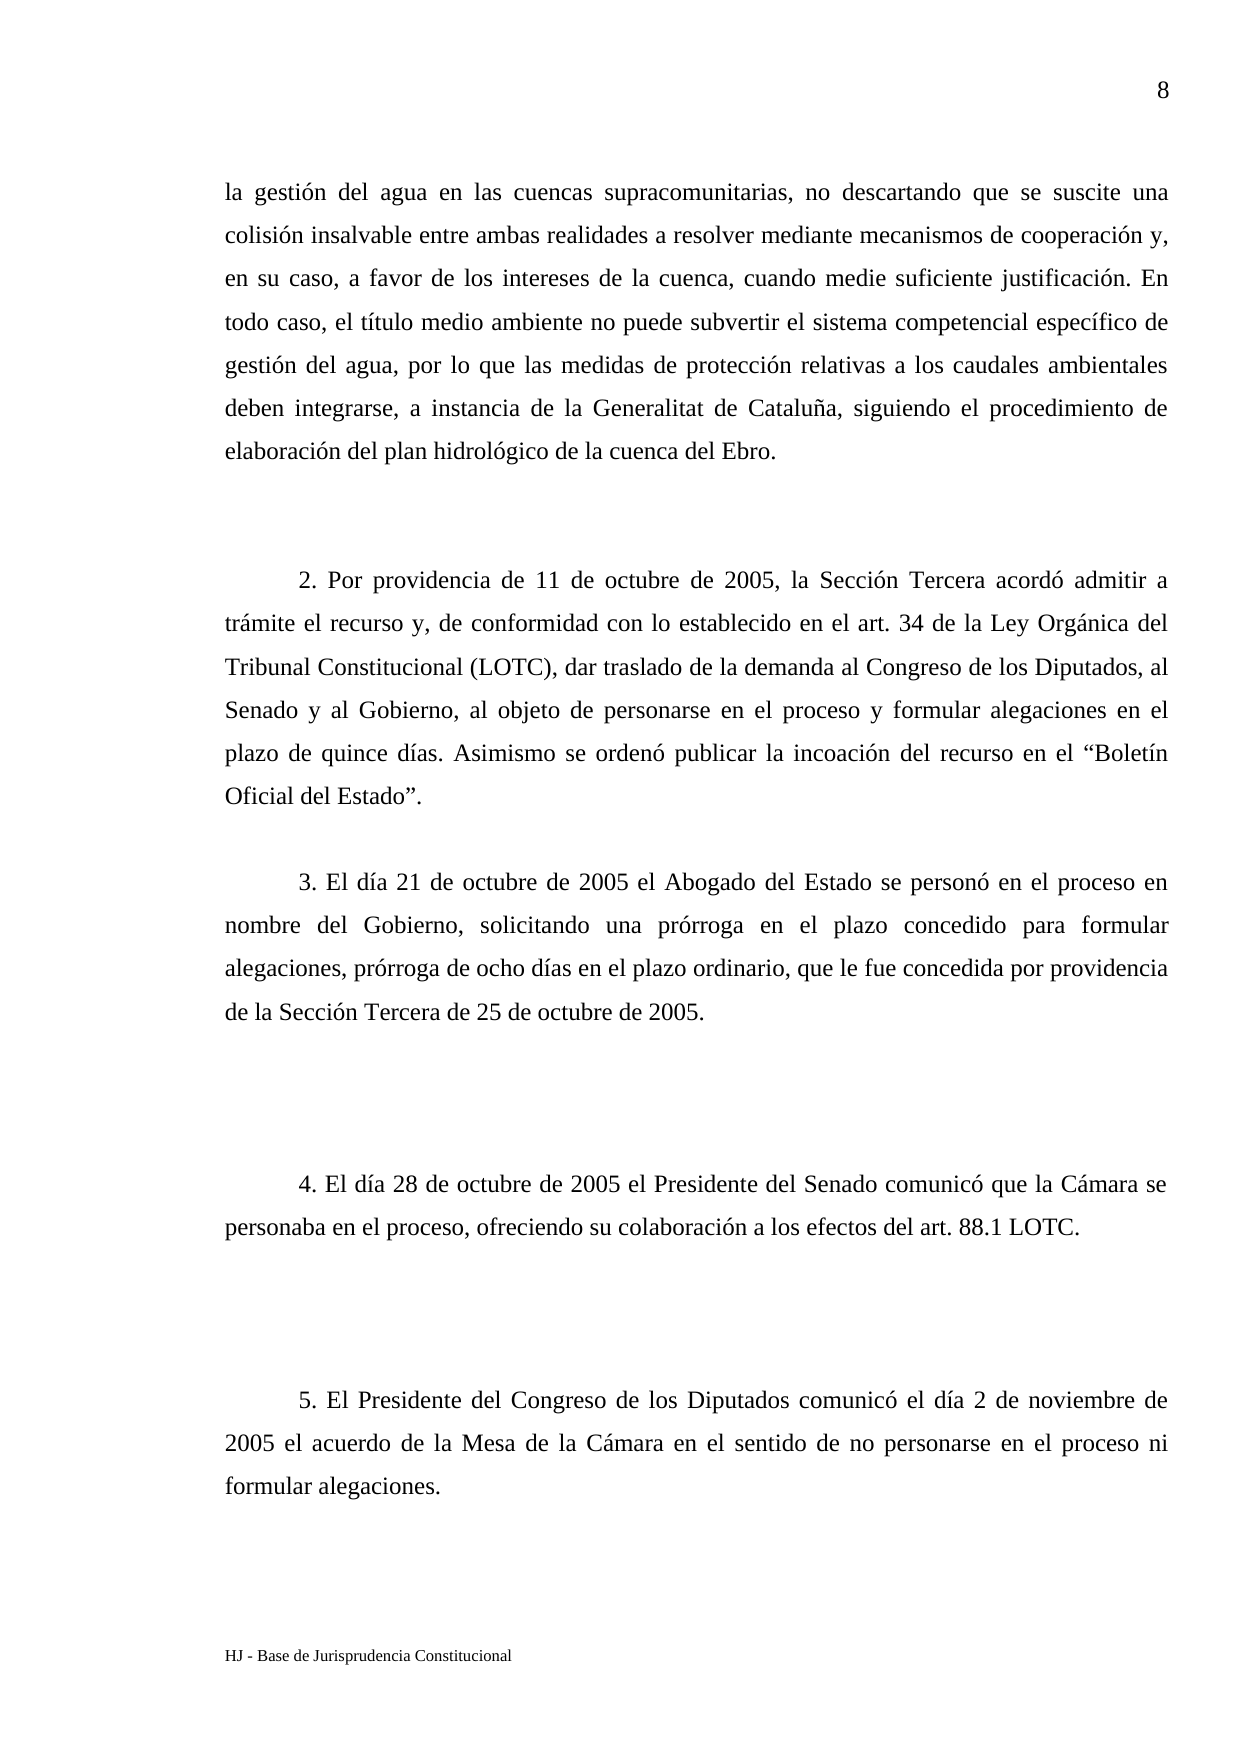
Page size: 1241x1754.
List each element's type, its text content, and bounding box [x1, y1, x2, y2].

text 4. El día 28 de octubre de 2005 el Presidente del Senado comunicó que la Cámara se personaba en el proceso, ofreciendo su colaboración a los efectos del art. 88.1 LOTC. [224, 1169, 1169, 1241]
text 3. El día 21 de octubre de 2005 el Abogado del Estado se personó en el proceso en nombre del Gobierno, solicitando una prórroga en el plazo concedido para formular alegaciones, prórroga de ocho días en el plazo ordinario, que le fue concedida por providencia de la Sección Tercera de 25 de octubre de 2005. [224, 867, 1169, 1025]
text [224, 177, 1169, 465]
text 2. Por providencia de 11 de octubre de 2005, la Sección Tercera acordó admitir a trámite el recurso y, de conformidad con lo establecido en el art. 34 de la Ley Orgánica del Tribunal Constitucional (LOTC), dar traslado de la demanda al Congreso de los Diputados, al Senado y al Gobierno, al objeto de personarse en el proceso y formular alegaciones en el plazo de quince días. Asimismo se ordenó publicar la incoación del recurso en el “Boletín Oficial del Estado”. [224, 565, 1169, 810]
text 5. El Presidente del Congreso de los Diputados comunicó el día 2 de noviembre de 2005 el acuerdo de la Mesa de la Cámara en el sentido de no personarse en el proceso ni formular alegaciones. [224, 1385, 1169, 1500]
